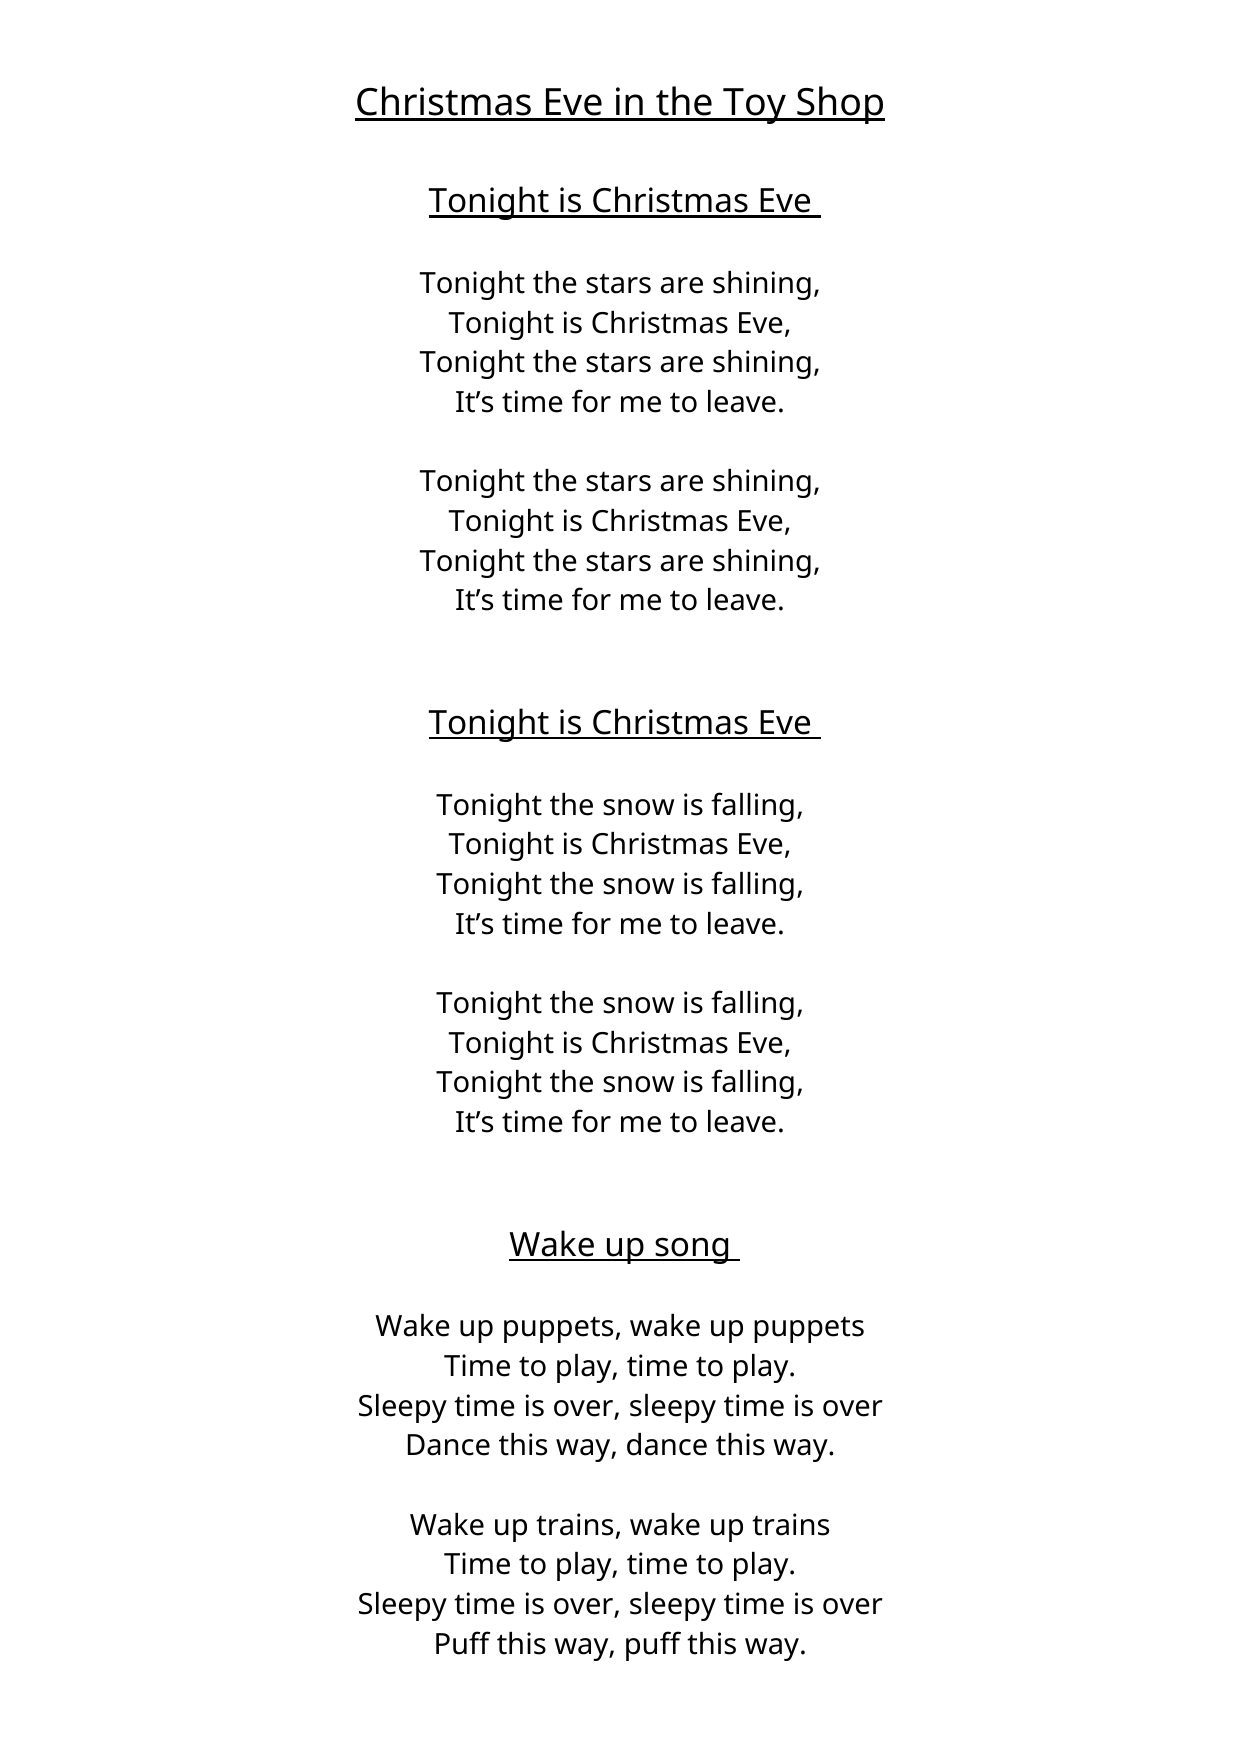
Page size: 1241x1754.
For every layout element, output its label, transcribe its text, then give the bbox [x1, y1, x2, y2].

text Wake up trains, wake up trains [75, 1504, 1165, 1544]
text Time to play, time to play. [75, 1544, 1165, 1583]
text Wake up puppets, wake up puppets [75, 1306, 1165, 1345]
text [75, 1385, 1165, 1424]
text Tonight the stars are shining, [75, 342, 1165, 381]
text It’s time for me to leave. [75, 381, 1165, 421]
text Puff this way, puff this way. [75, 1623, 1165, 1663]
text It’s time for me to leave. [75, 903, 1165, 943]
text Tonight is Christmas Eve, [75, 1022, 1165, 1062]
text Tonight is Christmas Eve [75, 699, 1165, 744]
text Dance this way, dance this way. [75, 1424, 1165, 1464]
text Tonight is Christmas Eve, [75, 823, 1165, 863]
text Tonight the snow is falling, [75, 982, 1165, 1022]
text Tonight the snow is falling, [75, 784, 1165, 823]
text Tonight the snow is falling, [75, 1062, 1165, 1101]
text Tonight is Christmas Eve [75, 177, 1165, 222]
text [75, 1583, 1165, 1623]
text Wake up song [75, 1220, 1165, 1266]
text Tonight is Christmas Eve, [75, 500, 1165, 540]
text Christmas Eve in the Toy Shop [75, 75, 1165, 126]
text Tonight the stars are shining, [75, 461, 1165, 500]
text It’s time for me to leave. [75, 1101, 1165, 1141]
text It’s time for me to leave. [75, 580, 1165, 619]
text Time to play, time to play. [75, 1345, 1165, 1385]
text Tonight is Christmas Eve, [75, 302, 1165, 342]
text Tonight the stars are shining, [75, 540, 1165, 580]
text Tonight the stars are shining, [75, 262, 1165, 302]
text Tonight the snow is falling, [75, 863, 1165, 903]
